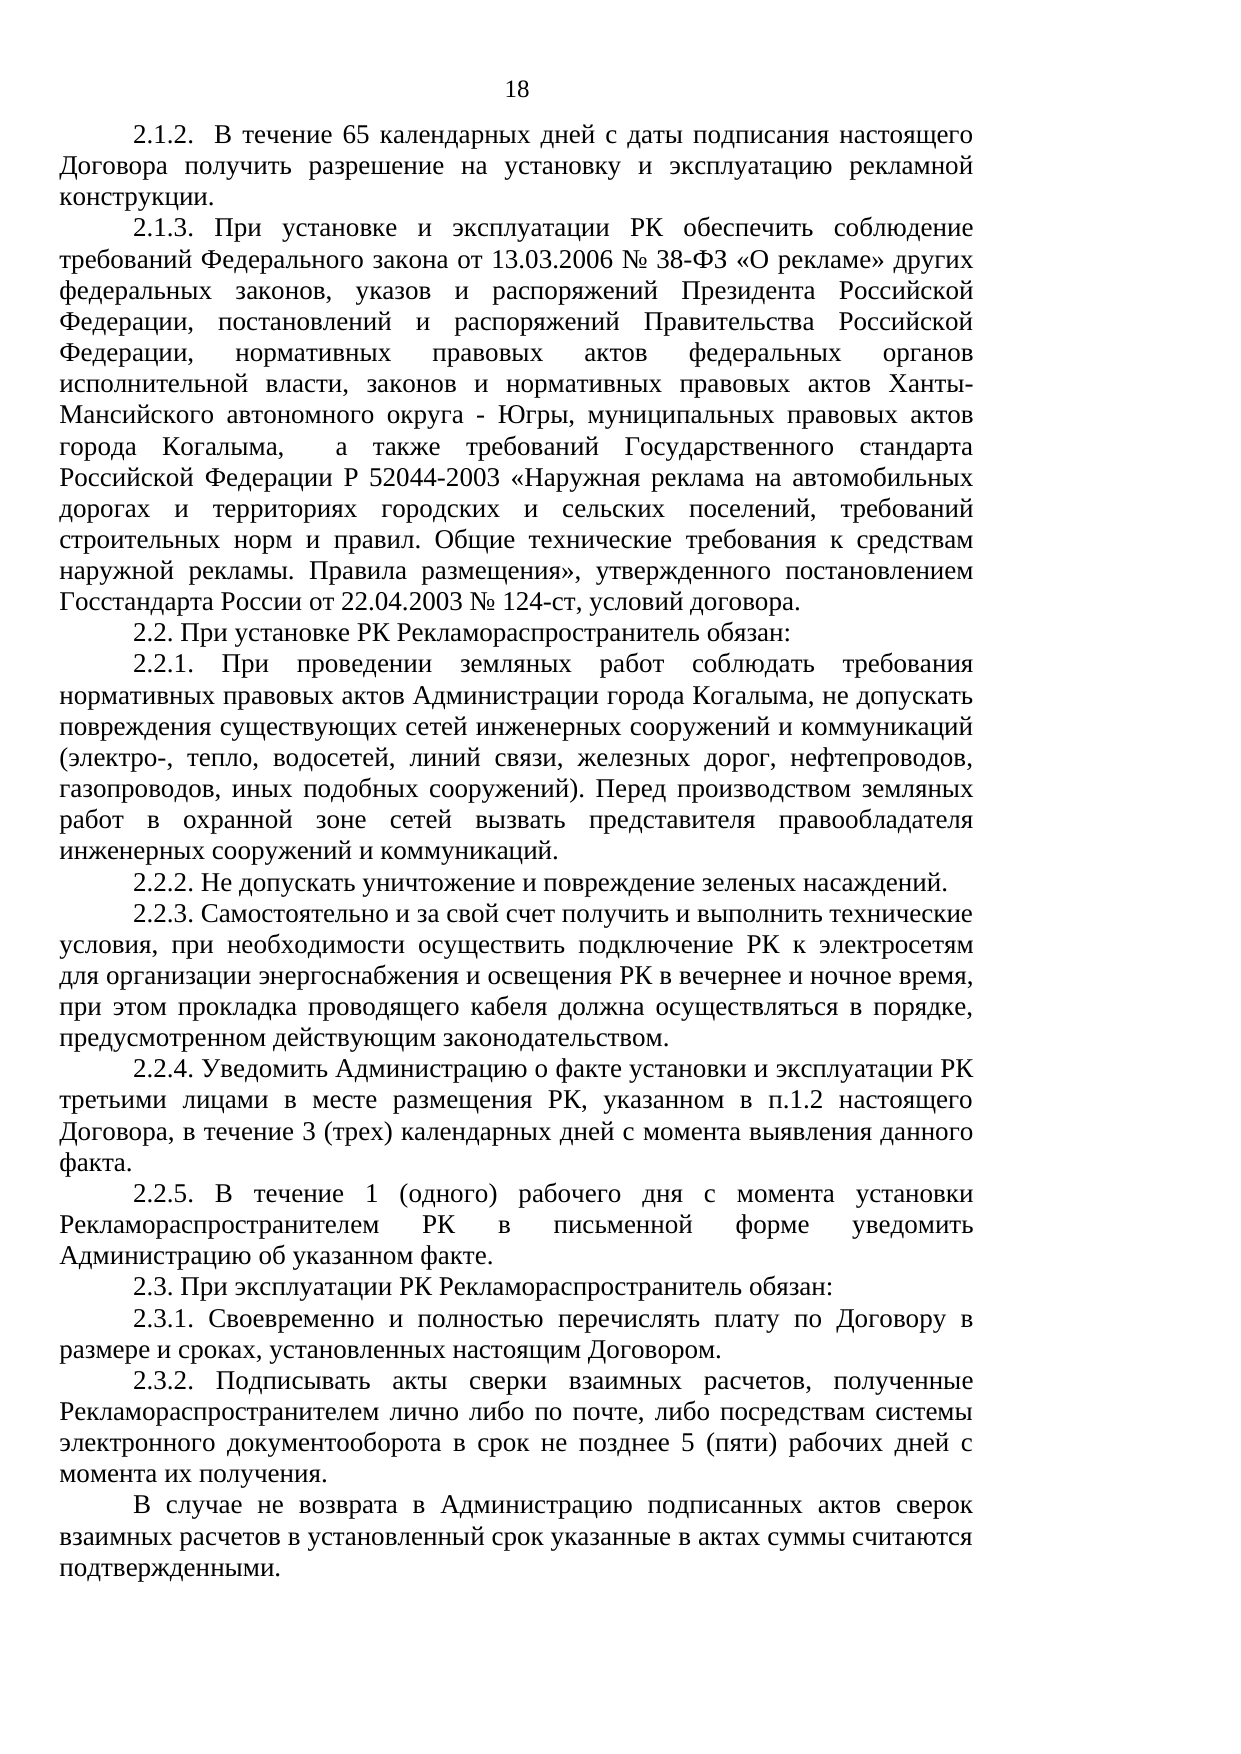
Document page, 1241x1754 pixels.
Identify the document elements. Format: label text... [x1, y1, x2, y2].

text 2.2.3. Самостоятельно и за свой счет получить и выполнить технические условия, при необходимости осуществить подключение РК к электросетям для организации энергоснабжения и освещения РК в вечернее и ночное время, при этом прокладка проводящего кабеля должна осуществляться в порядке, предусмотренном действующим законодательством. [59, 897, 974, 1052]
text 2.3.1. Своевременно и полностью перечислять плату по Договору в размере и сроках, установленных настоящим Договором. [59, 1302, 974, 1364]
text 2.1.3. При установке и эксплуатации РК обеспечить соблюдение требований Федерального закона от 13.03.2006 № 38-ФЗ «О рекламе» других федеральных законов, указов и распоряжений Президента Российской Федерации, постановлений и распоряжений Правительства Российской Федерации, нормативных правовых актов федеральных органов исполнительной власти, законов и нормативных правовых актов Ханты-Мансийского автономного округа - Югры, муниципальных правовых актов города Когалыма, а также требований Государственного стандарта Российской Федерации Р 52044-2003 «Наружная реклама на автомобильных дорогах и территориях городских и сельских поселений, требований строительных норм и правил. Общие технические требования к средствам наружной рекламы. Правила размещения», утвержденного постановлением Госстандарта России от 22.04.2003 № 124-ст, условий договора. [59, 212, 974, 616]
text В случае не возврата в Администрацию подписанных актов сверок взаимных расчетов в установленный срок указанные в актах суммы считаются подтвержденными. [59, 1488, 974, 1582]
text 2.2.4. Уведомить Администрацию о факте установки и эксплуатации РК третьими лицами в месте размещения РК, указанном в п.1.2 настоящего Договора, в течение 3 (трех) календарных дней с момента выявления данного факта. [59, 1052, 974, 1177]
text 2.3.2. Подписывать акты сверки взаимных расчетов, полученные Рекламораспространителем лично либо по почте, либо посредствам системы электронного документооборота в срок не позднее 5 (пяти) рабочих дней с момента их получения. [59, 1364, 974, 1488]
text 2.2.5. В течение 1 (одного) рабочего дня с момента установки Рекламораспространителем РК в письменной форме уведомить Администрацию об указанном факте. [59, 1177, 974, 1271]
text 2.2.2. Не допускать уничтожение и повреждение зеленых насаждений. [59, 866, 974, 897]
text 2.2.1. При проведении земляных работ соблюдать требования нормативных правовых актов Администрации города Когалыма, не допускать повреждения существующих сетей инженерных сооружений и коммуникаций (электро-, тепло, водосетей, линий связи, железных дорог, нефтепроводов, газопроводов, иных подобных сооружений). Перед производством земляных работ в охранной зоне сетей вызвать представителя правообладателя инженерных сооружений и коммуникаций. [59, 648, 974, 866]
text 2.1.2. В течение 65 календарных дней с даты подписания настоящего Договора получить разрешение на установку и эксплуатацию рекламной конструкции. [59, 118, 974, 212]
text 2.3. При эксплуатации РК Рекламораспространитель обязан: [59, 1271, 974, 1302]
text 2.2. При установке РК Рекламораспространитель обязан: [59, 616, 974, 648]
